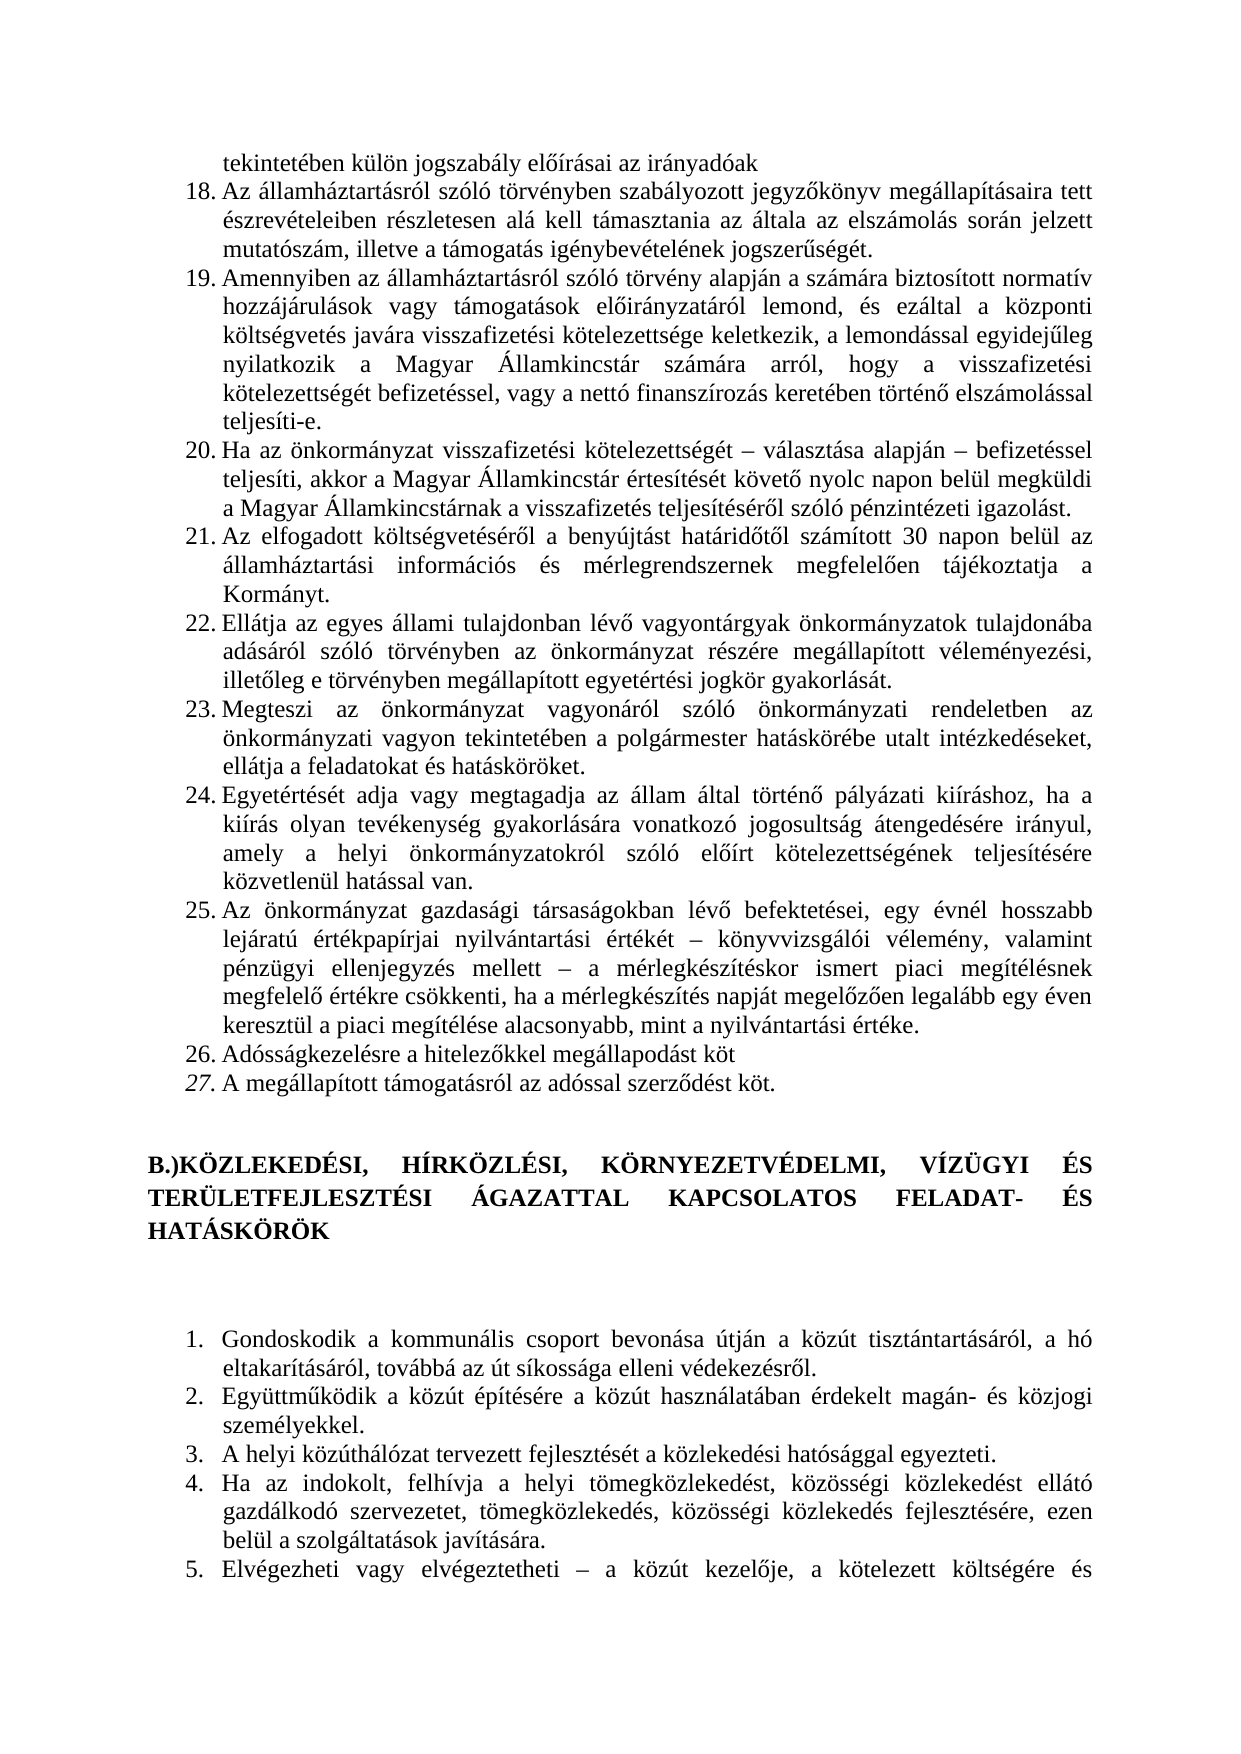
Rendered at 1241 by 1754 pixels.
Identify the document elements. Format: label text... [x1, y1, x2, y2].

list Adósságkezelésre a hitelezőkkel megállapodást köt [185, 1039, 1093, 1068]
text B.)Közlekedési, hírközlési, környezetvédelmi, vízügyi és területfejlesztési ágazattal kapcsolatos feladat- és hatáskörök [148, 1150, 1093, 1245]
list Az elfogadott költségvetéséről a benyújtást határidőtől számított 30 napon belül az államháztartási információs és mérlegrendszernek megfelelően tájékoztatja a Kormányt. [185, 521, 1093, 608]
list Egyetértését adja vagy megtagadja az állam által történő pályázati kiíráshoz, ha a kiírás olyan tevékenység gyakorlására vonatkozó jogosultság átengedésére irányul, amely a helyi önkormányzatokról szóló előírt kötelezettségének teljesítésére közvetlenül hatással van. [185, 780, 1093, 895]
list Ellátja az egyes állami tulajdonban lévő vagyontárgyak önkormányzatok tulajdonába adásáról szóló törvényben az önkormányzat részére megállapított véleményezési, illetőleg e törvényben megállapított egyetértési jogkör gyakorlását. [185, 608, 1093, 694]
list Az államháztartásról szóló törvényben szabályozott jegyzőkönyv megállapításaira tett észrevételeiben részletesen alá kell támasztania az általa az elszámolás során jelzett mutatószám, illetve a támogatás igénybevételének jogszerűségét. [185, 176, 1093, 263]
list Együttműködik a közút építésére a közút használatában érdekelt magán- és közjogi személyekkel. [185, 1381, 1093, 1439]
list A megállapított támogatásról az adóssal szerződést köt. [185, 1068, 1093, 1096]
list A helyi közúthálózat tervezett fejlesztését a közlekedési hatósággal egyezteti. [185, 1439, 1093, 1468]
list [185, 1554, 1093, 1583]
list Ha az indokolt, felhívja a helyi tömegközlekedést, közösségi közlekedést ellátó gazdálkodó szervezetet, tömegközlekedés, közösségi közlekedés fejlesztésére, ezen belül a szolgáltatások javítására. [185, 1468, 1093, 1554]
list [185, 148, 1093, 176]
list Gondoskodik a kommunális csoport bevonása útján a közút tisztántartásáról, a hó eltakarításáról, továbbá az út síkossága elleni védekezésről. [185, 1324, 1093, 1381]
list Az önkormányzat gazdasági társaságokban lévő befektetései, egy évnél hosszabb lejáratú értékpapírjai nyilvántartási értékét – könyvvizsgálói vélemény, valamint pénzügyi ellenjegyzés mellett – a mérlegkészítéskor ismert piaci megítélésnek megfelelő értékre csökkenti, ha a mérlegkészítés napját megelőzően legalább egy éven keresztül a piaci megítélése alacsonyabb, mint a nyilvántartási értéke. [185, 895, 1093, 1039]
list Ha az önkormányzat visszafizetési kötelezettségét – választása alapján – befizetéssel teljesíti, akkor a Magyar Államkincstár értesítését követő nyolc napon belül megküldi a Magyar Államkincstárnak a visszafizetés teljesítéséről szóló pénzintézeti igazolást. [185, 435, 1093, 521]
list Megteszi az önkormányzat vagyonáról szóló önkormányzati rendeletben az önkormányzati vagyon tekintetében a polgármester hatáskörébe utalt intézkedéseket, ellátja a feladatokat és hatásköröket. [185, 694, 1093, 780]
list Amennyiben az államháztartásról szóló törvény alapján a számára biztosított normatív hozzájárulások vagy támogatások előirányzatáról lemond, és ezáltal a központi költségvetés javára visszafizetési kötelezettsége keletkezik, a lemondással egyidejűleg nyilatkozik a Magyar Államkincstár számára arról, hogy a visszafizetési kötelezettségét befizetéssel, vagy a nettó finanszírozás keretében történő elszámolással teljesíti-e. [185, 263, 1093, 435]
